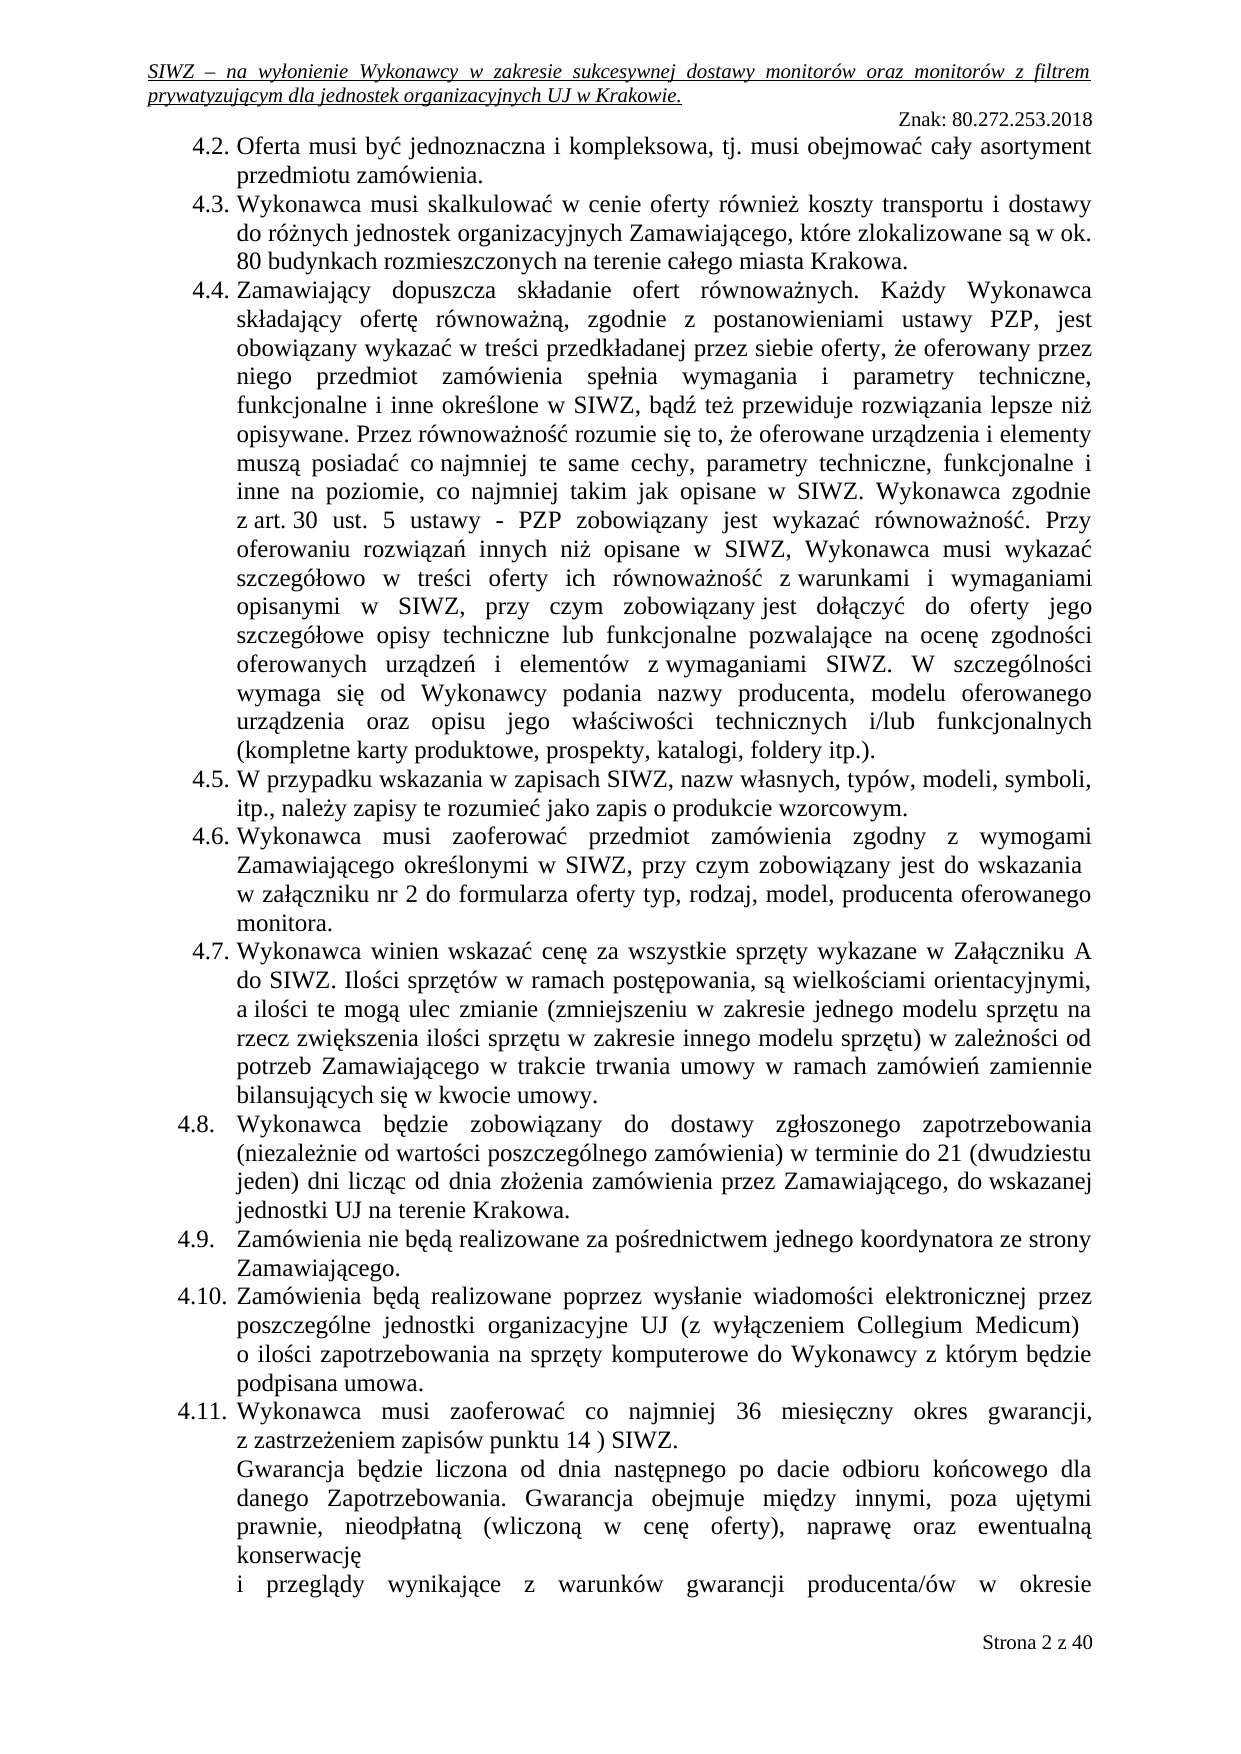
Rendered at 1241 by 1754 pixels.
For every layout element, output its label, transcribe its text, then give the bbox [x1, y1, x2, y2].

list Wykonawca winien wskazać cenę za wszystkie sprzęty wykazane w Załączniku A do SIWZ. Ilości sprzętów w ramach postępowania, są wielkościami orientacyjnymi, a ilości te mogą ulec zmianie (zmniejszeniu w zakresie jednego modelu sprzętu na rzecz zwiększenia ilości sprzętu w zakresie innego modelu sprzętu) w zależności od potrzeb Zamawiającego w trakcie trwania umowy w ramach zamówień zamiennie bilansujących się w kwocie umowy. [192, 936, 1092, 1109]
list Zamawiający dopuszcza składanie ofert równoważnych. Każdy Wykonawca składający ofertę równoważną, zgodnie z postanowieniami ustawy PZP, jest obowiązany wykazać w treści przedkładanej przez siebie oferty, że oferowany przez niego przedmiot zamówienia spełnia wymagania i parametry techniczne, funkcjonalne i inne określone w SIWZ, bądź też przewiduje rozwiązania lepsze niż opisywane. Przez równoważność rozumie się to, że oferowane urządzenia i elementy muszą posiadać co najmniej te same cechy, parametry techniczne, funkcjonalne i inne na poziomie, co najmniej takim jak opisane w SIWZ. Wykonawca zgodnie z art. 30 ust. 5 ustawy - PZP zobowiązany jest wykazać równoważność. Przy oferowaniu rozwiązań innych niż opisane w SIWZ, Wykonawca musi wykazać szczegółowo w treści oferty ich równoważność z warunkami i wymaganiami opisanymi w SIWZ, przy czym zobowiązany jest dołączyć do oferty jego szczegółowe opisy techniczne lub funkcjonalne pozwalające na ocenę zgodności oferowanych urządzeń i elementów z wymaganiami SIWZ. W szczególności wymaga się od Wykonawcy podania nazwy producenta, modelu oferowanego urządzenia oraz opisu jego właściwości technicznych i/lub funkcjonalnych (kompletne karty produktowe, prospekty, katalogi, foldery itp.). [192, 275, 1092, 764]
list Zamówienia nie będą realizowane za pośrednictwem jednego koordynatora ze strony Zamawiającego. [177, 1224, 1092, 1281]
list Wykonawca musi zaoferować przedmiot zamówienia zgodny z wymogami Zamawiającego określonymi w SIWZ, przy czym zobowiązany jest do wskazania w załączniku nr 2 do formularza oferty typ, rodzaj, model, producenta oferowanego monitora. [192, 821, 1092, 936]
list Wykonawca musi skalkulować w cenie oferty również koszty transportu i dostawy do różnych jednostek organizacyjnych Zamawiającego, które zlokalizowane są w ok. 80 budynkach rozmieszczonych na terenie całego miasta Krakowa. [192, 189, 1092, 275]
list Wykonawca będzie zobowiązany do dostawy zgłoszonego zapotrzebowania (niezależnie od wartości poszczególnego zamówienia) w terminie do 21 (dwudziestu jeden) dni licząc od dnia złożenia zamówienia przez Zamawiającego, do wskazanej jednostki UJ na terenie Krakowa. [177, 1109, 1092, 1224]
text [236, 1454, 1092, 1598]
list Zamówienia będą realizowane poprzez wysłanie wiadomości elektronicznej przez poszczególne jednostki organizacyjne UJ (z wyłączeniem Collegium Medicum) o ilości zapotrzebowania na sprzęty komputerowe do Wykonawcy z którym będzie podpisana umowa. [177, 1281, 1092, 1396]
list W przypadku wskazania w zapisach SIWZ, nazw własnych, typów, modeli, symboli, itp., należy zapisy te rozumieć jako zapis o produkcie wzorcowym. [192, 764, 1092, 821]
list Wykonawca musi zaoferować co najmniej 36 miesięczny okres gwarancji, z zastrzeżeniem zapisów punktu 14 ) SIWZ. [177, 1396, 1092, 1454]
list Oferta musi być jednoznaczna i kompleksowa, tj. musi obejmować cały asortyment przedmiotu zamówienia. [192, 131, 1092, 189]
